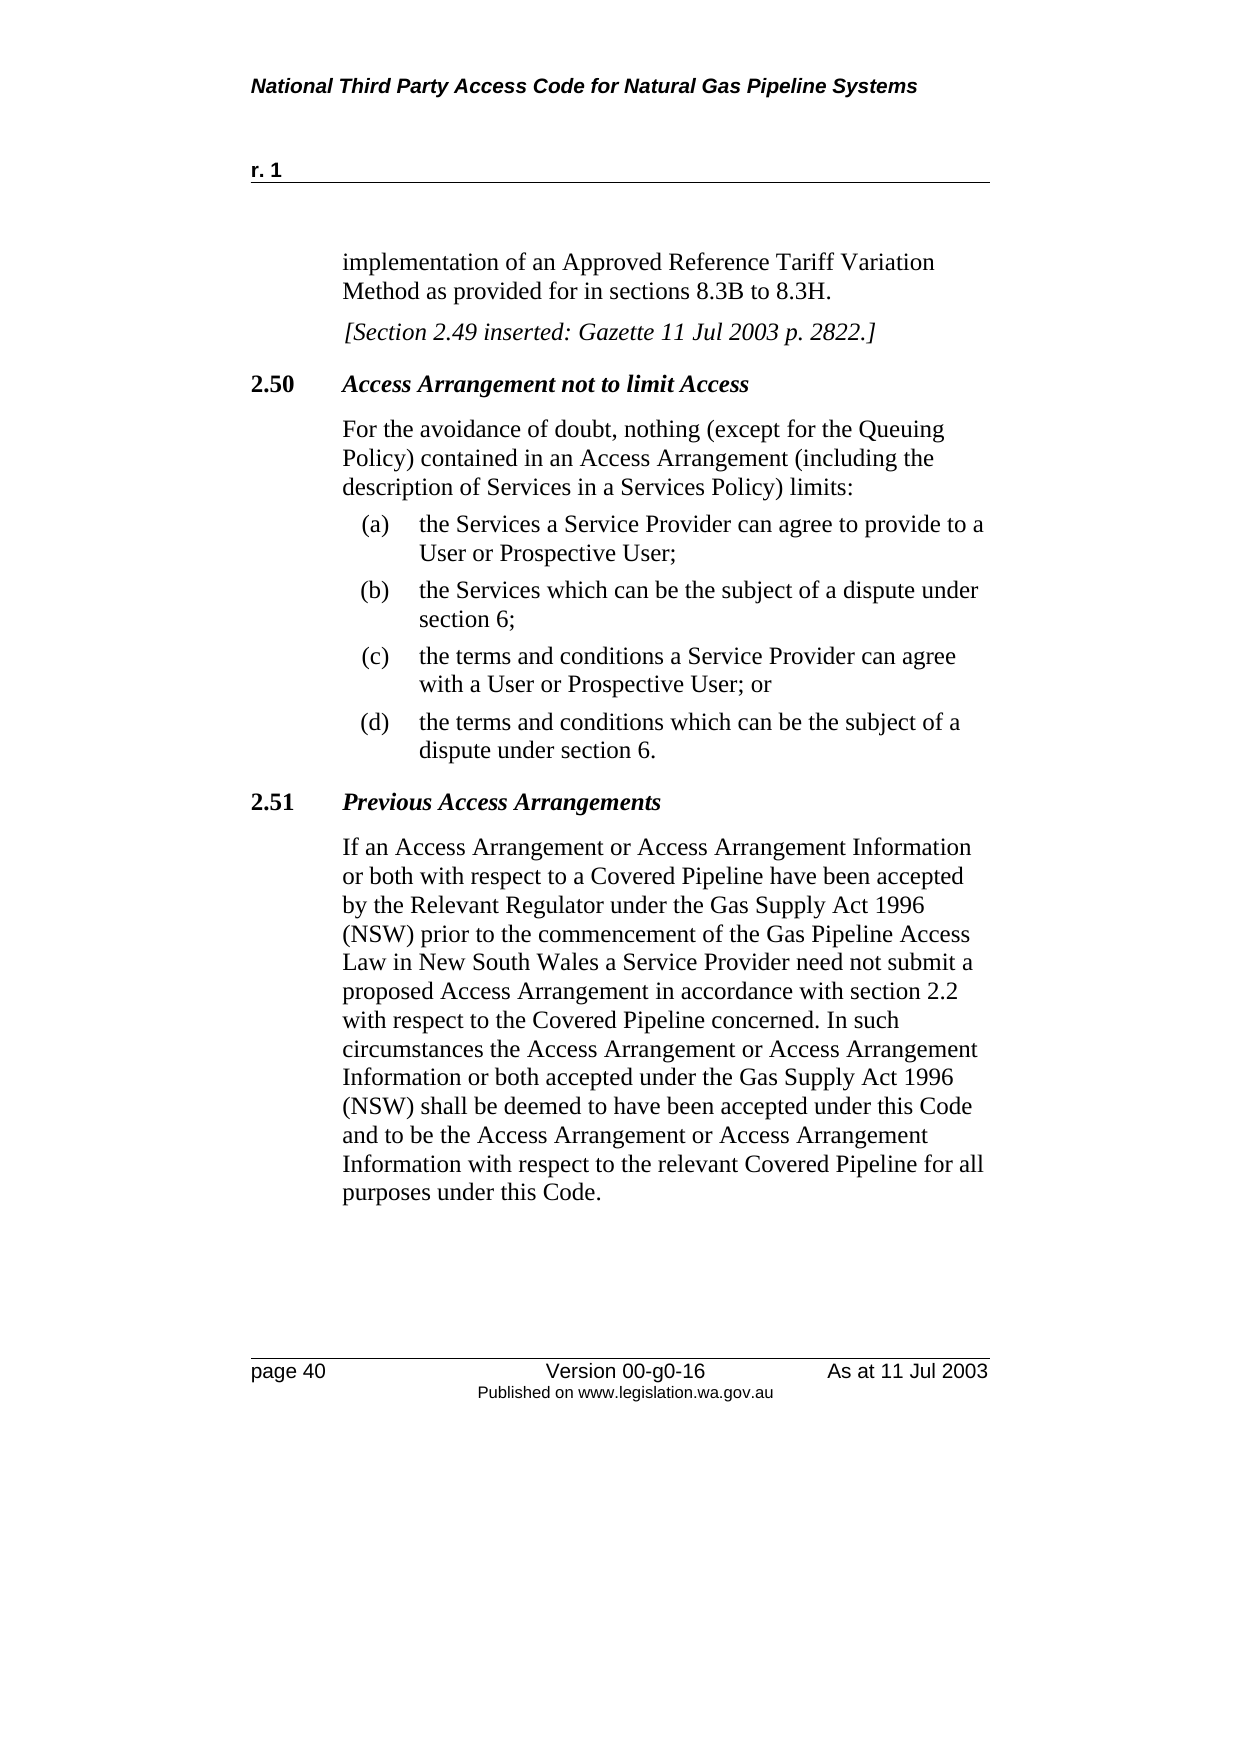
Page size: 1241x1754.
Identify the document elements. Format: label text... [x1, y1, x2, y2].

text (a) the Services a Service Provider can agree to provide to a User or Prospective User; [251, 509, 990, 567]
subtitle 2.51 Previous Access Arrangements [251, 787, 990, 816]
text [Section 2.49 inserted: Gazette 11 Jul 2003 p. 2822.] [251, 317, 990, 346]
text (c) the terms and conditions a Service Provider can agree with a User or Prospective User; or [251, 641, 990, 698]
text If an Access Arrangement or Access Arrangement Information or both with respect to a Covered Pipeline have been accepted by the Relevant Regulator under the Gas Supply Act 1996 (NSW) prior to the commencement of the Gas Pipeline Access Law in New South Wales a Service Provider need not submit a proposed Access Arrangement in accordance with section 2.2 with respect to the Covered Pipeline concerned. In such circumstances the Access Arrangement or Access Arrangement Information or both accepted under the Gas Supply Act 1996 (NSW) shall be deemed to have been accepted under this Code and to be the Access Arrangement or Access Arrangement Information with respect to the relevant Covered Pipeline for all purposes under this Code. [251, 832, 990, 1206]
text For the avoidance of doubt, nothing (except for the Queuing Policy) contained in an Access Arrangement (including the description of Services in a Services Policy) limits: [251, 414, 990, 501]
text (b) the Services which can be the subject of a dispute under section 6; [251, 575, 990, 632]
subtitle 2.50 Access Arrangement not to limit Access [251, 369, 990, 398]
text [251, 247, 990, 305]
text (d) the terms and conditions which can be the subject of a dispute under section 6. [251, 707, 990, 764]
